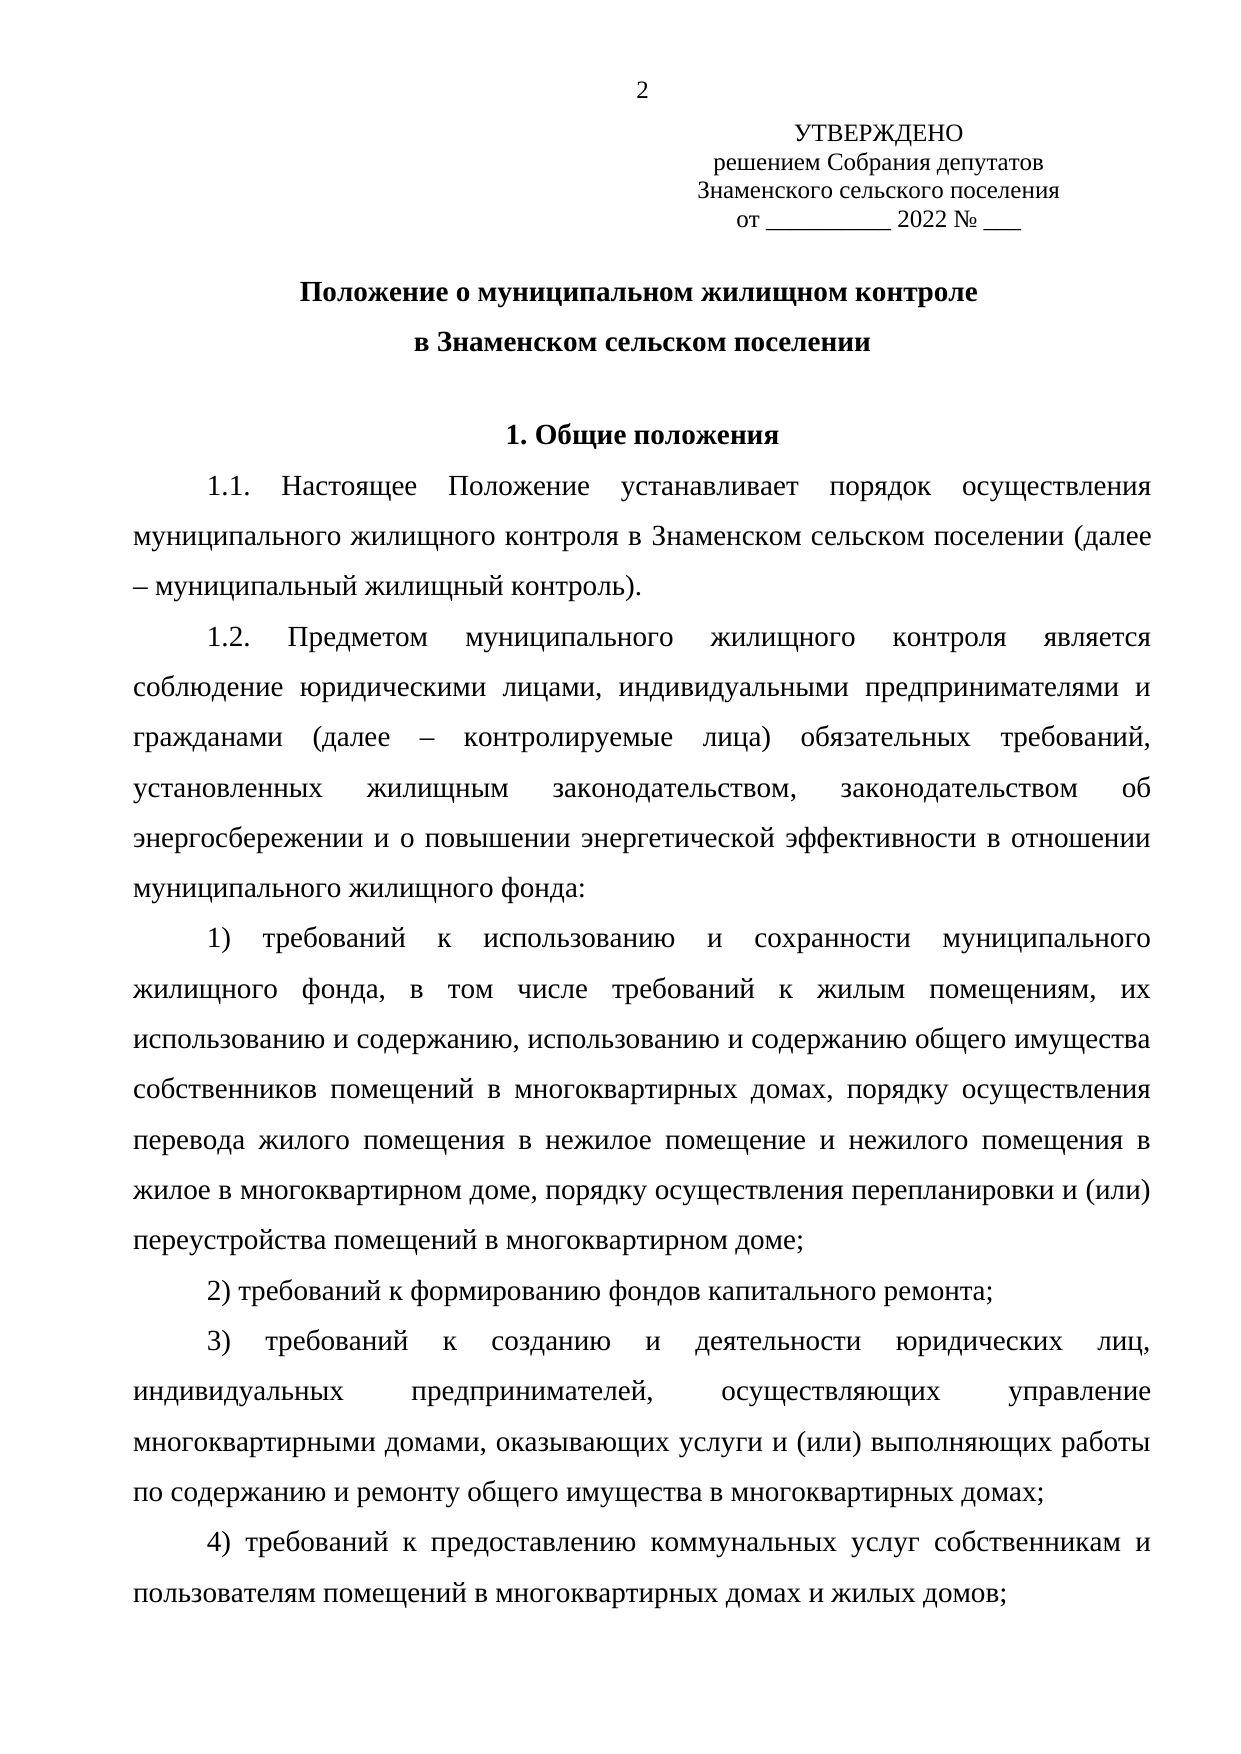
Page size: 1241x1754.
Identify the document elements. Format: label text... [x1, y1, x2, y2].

text Положение о муниципальном жилищном контроле в Знаменском сельском поселении [133, 274, 1152, 358]
text от __________ 2022 № ___ [605, 204, 1152, 233]
text 1.2. Предметом муниципального жилищного контроля является соблюдение юридическими лицами, индивидуальными предпринимателями и гражданами (далее – контролируемые лица) обязательных требований, установленных жилищным законодательством, законодательством об энергосбережении и о повышении энергетической эффективности в отношении муниципального жилищного фонда: [133, 619, 1152, 904]
text 4) требований к предоставлению коммунальных услуг собственникам и пользователям помещений в многоквартирных домах и жилых домов; [133, 1524, 1152, 1608]
text 1) требований к использованию и сохранности муниципального жилищного фонда, в том числе требований к жилым помещениям, их использованию и содержанию, использованию и содержанию общего имущества собственников помещений в многоквартирных домах, порядку осуществления перевода жилого помещения в нежилое помещение и нежилого помещения в жилое в многоквартирном доме, порядку осуществления перепланировки и (или) переустройства помещений в многоквартирном доме; [133, 921, 1152, 1256]
text решением Собрания депутатов [605, 147, 1152, 176]
text 3) требований к созданию и деятельности юридических лиц, индивидуальных предпринимателей, осуществляющих управление многоквартирными домами, оказывающих услуги и (или) выполняющих работы по содержанию и ремонту общего имущества в многоквартирных домах; [133, 1323, 1152, 1508]
text 1. Общие положения [133, 417, 1152, 451]
text Знаменского сельского поселения [605, 176, 1152, 204]
text УТВЕРЖДЕНО [605, 118, 1152, 147]
text 2) требований к формированию фондов капитального ремонта; [133, 1273, 1152, 1306]
text 1.1. Настоящее Положение устанавливает порядок осуществления муниципального жилищного контроля в Знаменском сельском поселении (далее – муниципальный жилищный контроль). [133, 468, 1152, 602]
